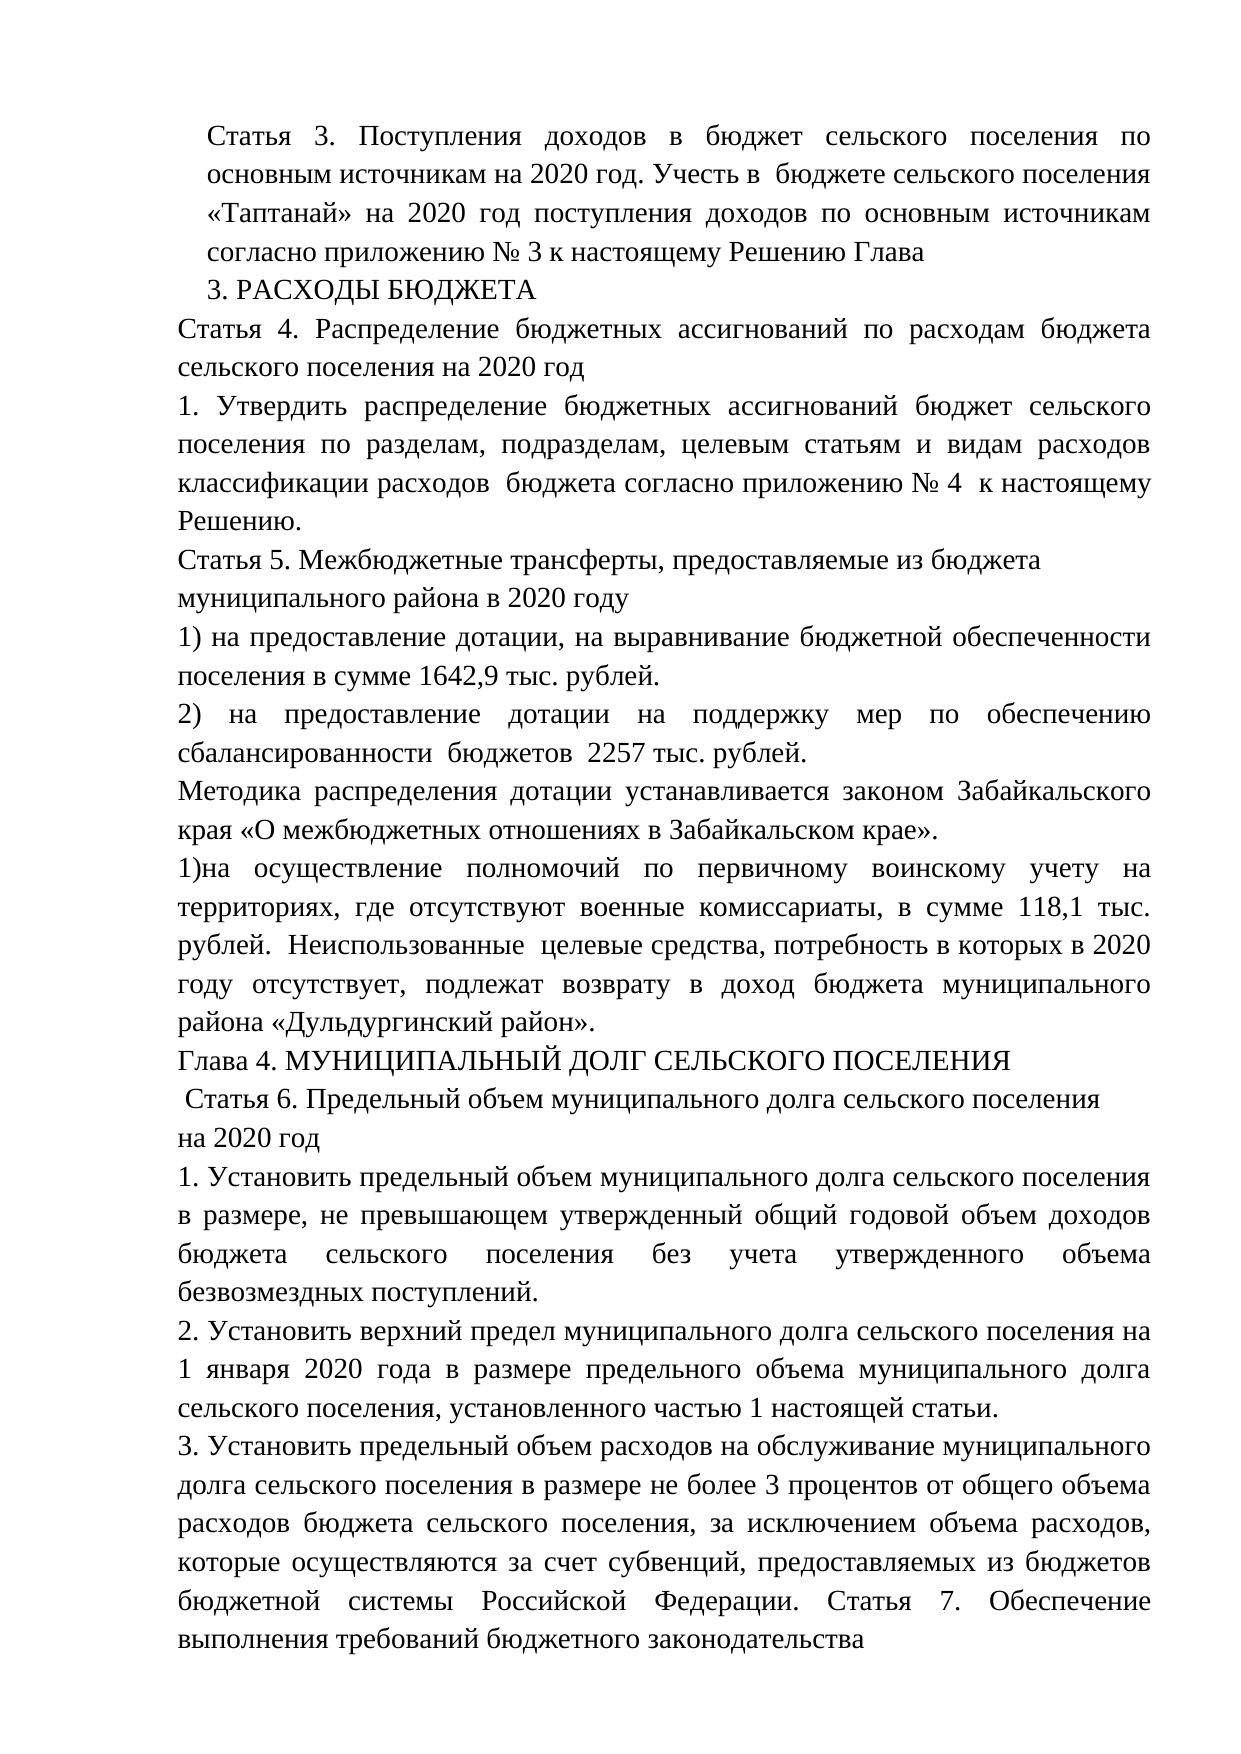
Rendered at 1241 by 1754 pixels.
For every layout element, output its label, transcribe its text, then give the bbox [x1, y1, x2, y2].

text 3. РАСХОДЫ БЮДЖЕТА [207, 272, 1152, 306]
text Статья 5. Межбюджетные трансферты, предоставляемые из бюджета [177, 542, 1152, 576]
text Статья 4. Распределение бюджетных ассигнований по расходам бюджета сельского поселения на 2020 год [177, 311, 1152, 383]
text 1. Утвердить распределение бюджетных ассигнований бюджет сельского поселения по разделам, подразделам, целевым статьям и видам расходов классификации расходов бюджета согласно приложению № 4 к настоящему Решению. [177, 388, 1152, 537]
text Статья 3. Поступления доходов в бюджет сельского поселения по основным источникам на 2020 год. Учесть в бюджете сельского поселения «Таптанай» на 2020 год поступления доходов по основным источникам согласно приложению № 3 к настоящему Решению Глава [207, 118, 1152, 267]
text Статья 6. Предельный объем муниципального долга сельского поселения [177, 1082, 1152, 1115]
text муниципального района в 2020 году [177, 581, 1152, 614]
text Методика распределения дотации устанавливается законом Забайкальского края «О межбюджетных отношениях в Забайкальском крае». [177, 773, 1152, 845]
text Глава 4. МУНИЦИПАЛЬНЫЙ ДОЛГ СЕЛЬСКОГО ПОСЕЛЕНИЯ [177, 1043, 1152, 1077]
text 1) на предоставление дотации, на выравнивание бюджетной обеспеченности поселения в сумме 1642,9 тыс. рублей. [177, 619, 1152, 691]
text 3. Установить предельный объем расходов на обслуживание муниципального долга сельского поселения в размере не более 3 процентов от общего объема расходов бюджета сельского поселения, за исключением объема расходов, которые осуществляются за счет субвенций, предоставляемых из бюджетов бюджетной системы Российской Федерации. Статья 7. Обеспечение выполнения требований бюджетного законодательства [177, 1428, 1152, 1655]
text 2. Установить верхний предел муниципального долга сельского поселения на 1 января 2020 года в размере предельного объема муниципального долга сельского поселения, установленного частью 1 настоящей статьи. [177, 1313, 1152, 1423]
text 1)на осуществление полномочий по первичному воинскому учету на территориях, где отсутствуют военные комиссариаты, в сумме 118,1 тыс. рублей. Неиспользованные целевые средства, потребность в которых в 2020 году отсутствует, подлежат возврату в доход бюджета муниципального района «Дульдургинский район». [177, 850, 1152, 1038]
text 1. Установить предельный объем муниципального долга сельского поселения в размере, не превышающем утвержденный общий годовой объем доходов бюджета сельского поселения без учета утвержденного объема безвозмездных поступлений. [177, 1159, 1152, 1308]
text на 2020 год [177, 1120, 1152, 1154]
text 2) на предоставление дотации на поддержку мер по обеспечению сбалансированности бюджетов 2257 тыс. рублей. [177, 696, 1152, 768]
